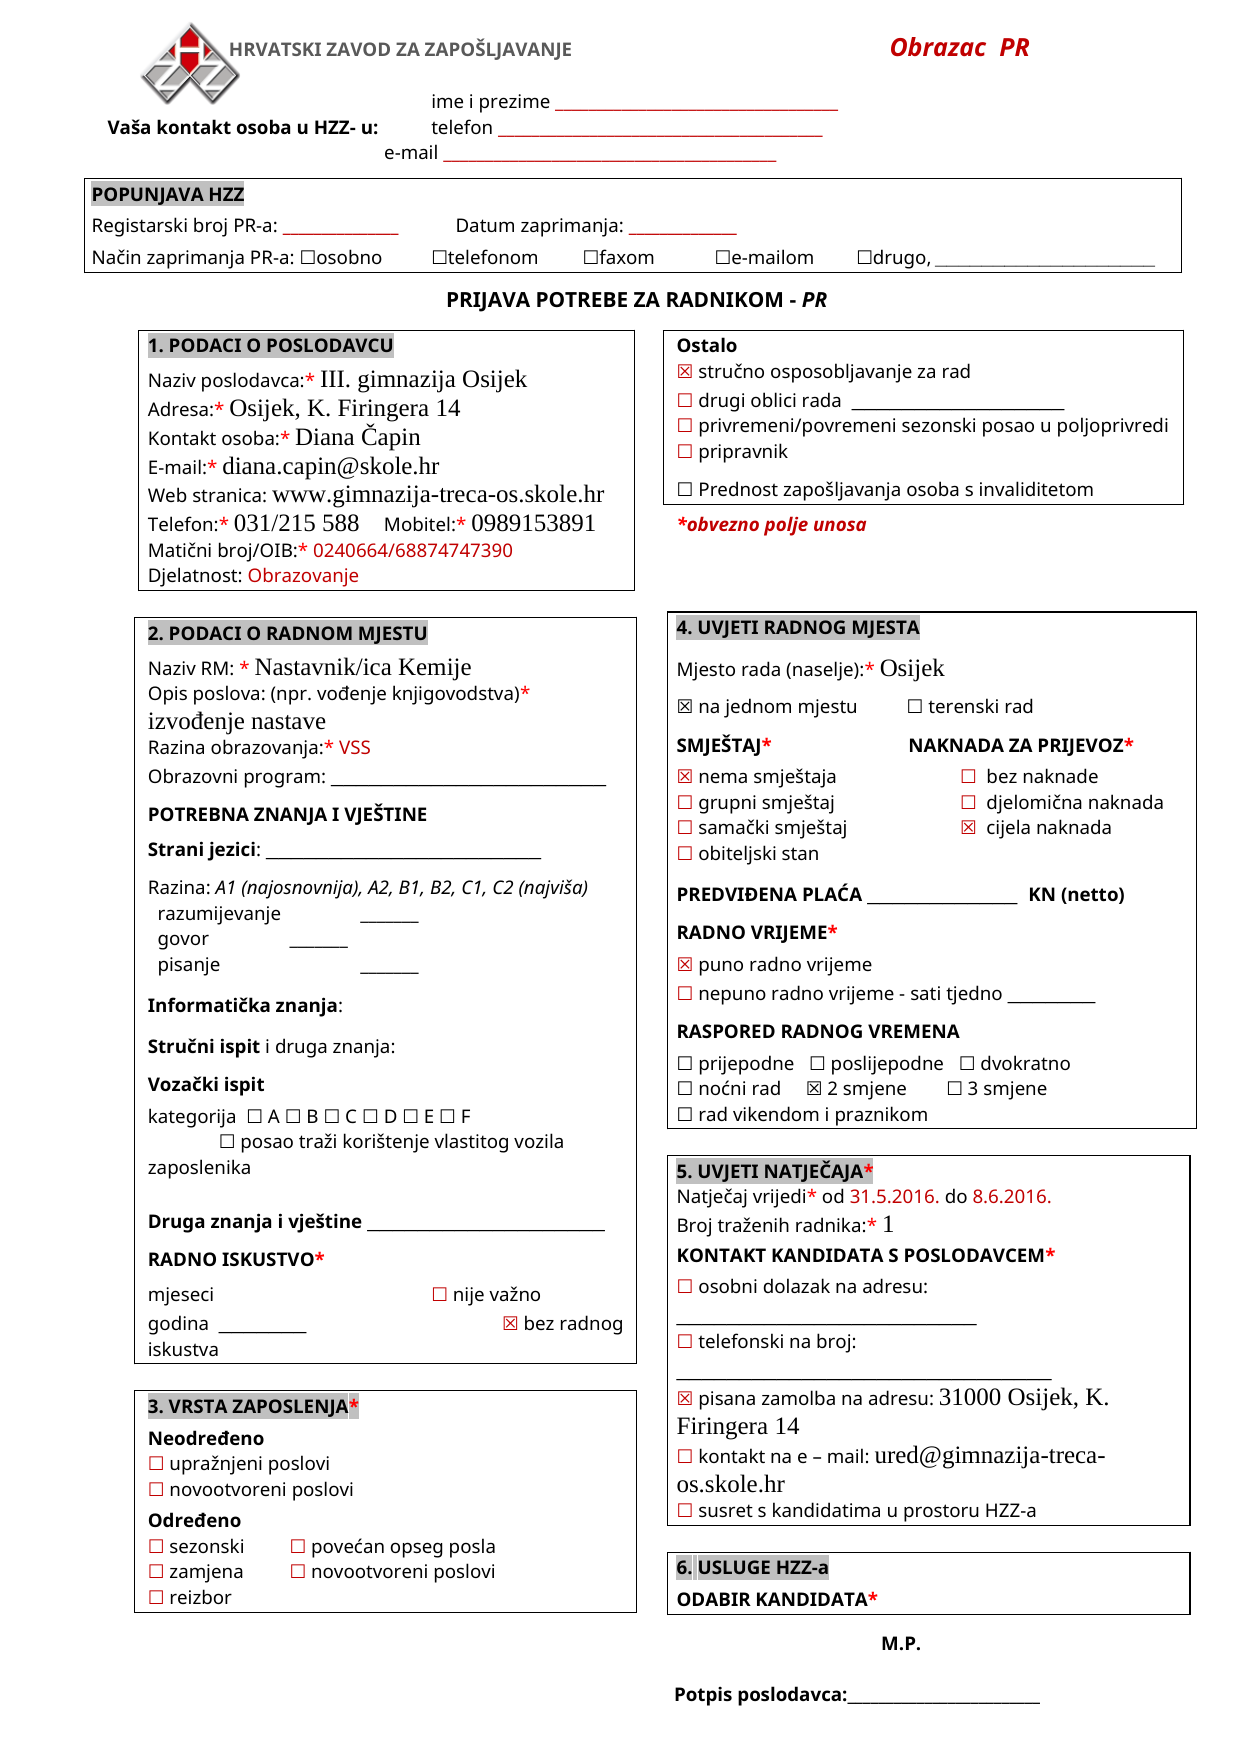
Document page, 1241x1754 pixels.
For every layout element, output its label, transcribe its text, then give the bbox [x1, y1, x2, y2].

text nema smještaja bez naknade [668, 761, 1196, 789]
text PRIJAVA POTREBE ZA RADNIKOM - PR [91, 286, 1181, 314]
text Matični broj/OIB:* [148, 537, 634, 559]
picture [139, 20, 241, 106]
text Obrazovni program: [148, 760, 634, 789]
text 3. VRSTA ZAPOSLENJA* [135, 1391, 636, 1419]
text reizbor [135, 1581, 636, 1612]
text kategorija A B C D E F [135, 1100, 636, 1129]
text pripravnik [676, 438, 1181, 463]
text *obvezno polje unosa [676, 511, 1181, 536]
text samački smještaj cijela naknada [676, 815, 1181, 840]
text telefonski na broj: [676, 1328, 1181, 1382]
text drugi oblici rada [676, 384, 1181, 412]
text zamjena novootvoreni poslovi [148, 1559, 634, 1581]
text Opis poslova: (npr. vođenje knjigovodstva)* [148, 680, 634, 734]
text puno radno vrijeme [668, 948, 1196, 977]
text sezonski povećan opseg posla [148, 1533, 634, 1559]
text grupni smještaj djelomična naknada [676, 789, 1181, 815]
text Kontakt osoba:* [148, 422, 634, 451]
text POPUNJAVA HZZ [85, 179, 1181, 206]
text RADNO VRIJEME* [668, 916, 1196, 945]
text godina bez radnog iskustva [135, 1304, 636, 1363]
text Druga znanja i vještine [148, 1205, 634, 1234]
text upražnjeni poslovi [148, 1450, 634, 1476]
text Vozački ispit [135, 1068, 636, 1097]
text 2. PODACI O RADNOM MJESTU [135, 618, 636, 645]
subtitle Način zaprimanja PR-a: osobno telefonom faxom e-mailom drugo, [85, 241, 1181, 272]
text 4. UVJETI RADNOG MJESTA [668, 613, 1196, 640]
text prijepodne poslijepodne dvokratno [668, 1047, 1196, 1075]
text Razina obrazovanja:* [148, 734, 634, 760]
text rad vikendom i praznikom [668, 1098, 1196, 1128]
text E-mail:* [148, 451, 634, 479]
text PREDVIĐENA PLAĆA KN (netto) [668, 875, 1196, 907]
text na jednom mjestu terenski rad [668, 691, 1196, 719]
text pisana zamolba na adresu: [676, 1382, 1181, 1440]
text Prednost zapošljavanja osoba s invaliditetom [664, 473, 1183, 504]
text Natječaj vrijedi* od do [676, 1184, 1181, 1209]
text Web stranica: [148, 479, 634, 508]
text Stručni ispit i druga znanja: [135, 1027, 636, 1059]
text 5. UVJETI NATJEČAJA* [668, 1156, 1189, 1184]
text obiteljski stan [676, 840, 1181, 866]
text posao traži korištenje vlastitog vozila zaposlenika [148, 1129, 634, 1180]
text Mjesto rada (naselje):* [668, 649, 1196, 681]
text Vaša kontakt osoba u HZZ- u: [88, 114, 1240, 140]
text 6. USLUGE HZZ-a [668, 1553, 1189, 1580]
text Broj traženih radnika:* [676, 1209, 1181, 1238]
text Neodređeno [135, 1422, 636, 1450]
text ODABIR KANDIDATA* [668, 1583, 1189, 1614]
text osobni dolazak na adresu: [668, 1271, 1189, 1328]
text noćni rad 2 smjene 3 smjene [676, 1075, 1181, 1098]
text Registarski broj PR-a: Datum zaprimanja: [85, 209, 1181, 238]
text POTREBNA ZNANJA I VJEŠTINE [135, 798, 636, 827]
text kontakt na e – mail: [676, 1440, 1181, 1494]
text stručno osposobljavanje za rad [676, 358, 1181, 384]
text Telefon:* Mobitel:* [148, 508, 634, 537]
text RASPORED RADNOG VREMENA [668, 1015, 1196, 1043]
text KONTAKT KANDIDATA S POSLODAVCEM* [668, 1239, 1189, 1268]
text 1. PODACI O POSLODAVCU [139, 331, 634, 358]
text govor [148, 925, 634, 951]
text Informatička znanja: [135, 986, 636, 1018]
text Razina: A1 (najosnovnija), A2, B1, B2, C1, C2 (najviša) [135, 871, 636, 900]
text Naziv poslodavca:* [139, 361, 634, 393]
text Određeno [135, 1504, 636, 1533]
text mjeseci nije važno [135, 1275, 636, 1304]
text Djelatnost: [139, 559, 634, 590]
text pisanje [148, 951, 634, 976]
text Ostalo [664, 331, 1183, 358]
text Strani jezici: [135, 830, 636, 862]
text nepuno radno vrijeme - sati tjedno [676, 977, 1181, 1006]
text Adresa:* [148, 393, 634, 422]
text susret s kandidatima u prostoru HZZ-a [668, 1494, 1189, 1525]
text razumijevanje [148, 900, 634, 925]
text RADNO ISKUSTVO* [135, 1243, 636, 1272]
text privremeni/povremeni sezonski posao u poljoprivredi [676, 412, 1181, 438]
text SMJEŠTAJ* NAKNADA ZA PRIJEVOZ* [668, 729, 1196, 757]
text Naziv RM: * [135, 648, 636, 680]
text novootvoreni poslovi [148, 1476, 634, 1501]
